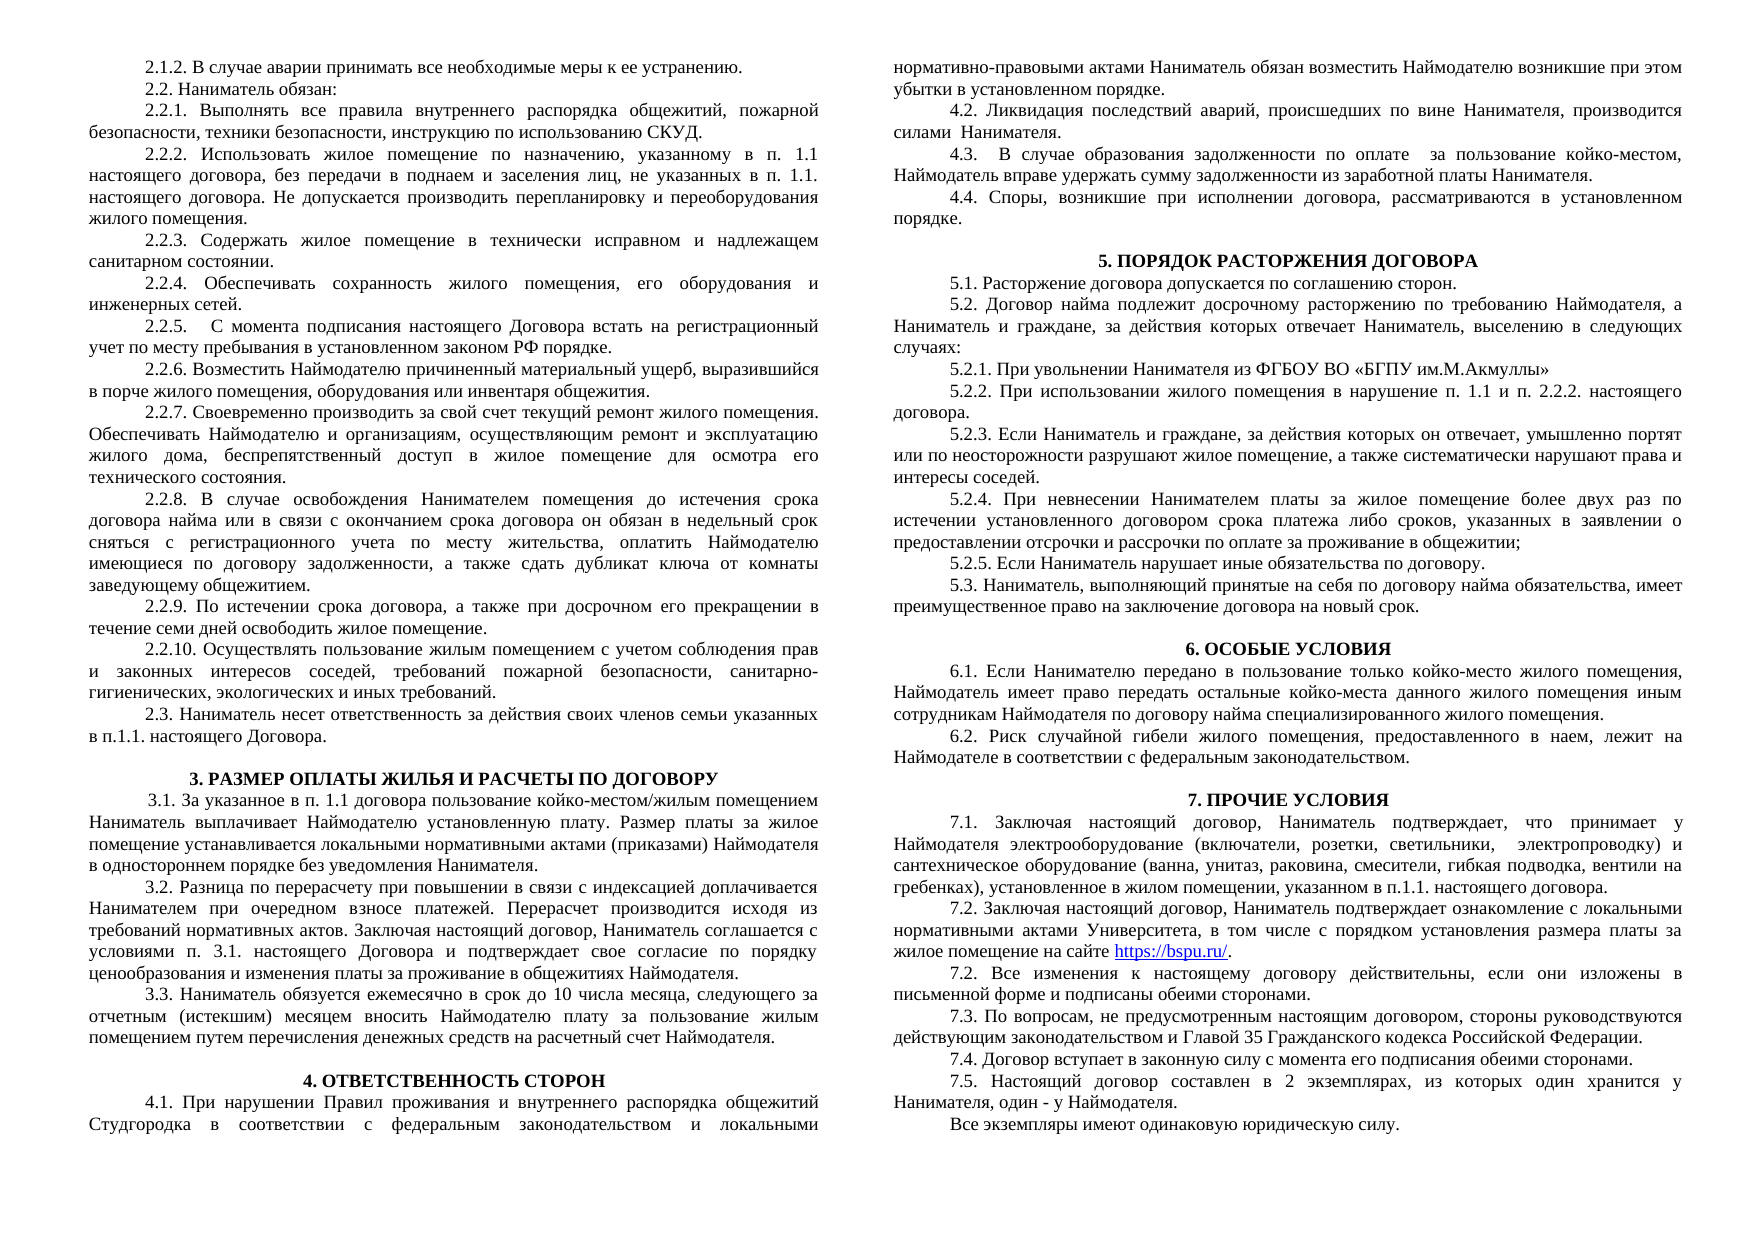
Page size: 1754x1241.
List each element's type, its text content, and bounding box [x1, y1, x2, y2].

text 4. ОТВЕТСТВЕННОСТЬ СТОРОН [89, 1069, 819, 1091]
text 2.2.3. Содержать жилое помещение в технически исправном и надлежащем санитарном состоянии. [89, 229, 819, 272]
text 2.1.2. В случае аварии принимать все необходимые меры к ее устранению. [89, 56, 819, 78]
text 7.3. По вопросам, не предусмотренным настоящим договором, стороны руководствуются действующим законодательством и Главой 35 Гражданского кодекса Российской Федерации. [893, 1005, 1683, 1048]
text 7.4. Договор вступает в законную силу с момента его подписания обеими сторонами. [893, 1048, 1683, 1069]
text 4.2. Ликвидация последствий аварий, происшедших по вине Нанимателя, производится силами Нанимателя. [893, 99, 1683, 142]
text 2.2.6. Возместить Наймодателю причиненный материальный ущерб, выразившийся в порче жилого помещения, оборудования или инвентаря общежития. [89, 358, 819, 401]
text 2.2.9. По истечении срока договора, а также при досрочном его прекращении в течение семи дней освободить жилое помещение. [89, 595, 819, 638]
text 4.1. При нарушении Правил проживания и внутреннего распорядка общежитий Студгородка в соответствии с федеральным законодательством и локальными нормативно-правовыми актами Наниматель обязан возместить Наймодателю возникшие при этом убытки в установленном порядке. [89, 1091, 819, 1134]
text 7. ПРОЧИЕ УСЛОВИЯ [893, 789, 1683, 811]
text 2.2.2. Использовать жилое помещение по назначению, указанному в п. 1.1 настоящего договора, без передачи в поднаем и заселения лиц, не указанных в п. 1.1. настоящего договора. Не допускается производить перепланировку и переоборудования жилого помещения. [89, 142, 819, 229]
text 5.1. Расторжение договора допускается по соглашению сторон. [893, 272, 1683, 293]
text 2.2.10. Осуществлять пользование жилым помещением с учетом соблюдения прав и законных интересов соседей, требований пожарной безопасности, санитарно-гигиенических, экологических и иных требований. [89, 638, 819, 703]
text 3. РАЗМЕР ОПЛАТЫ ЖИЛЬЯ И РАСЧЕТЫ ПО ДОГОВОРУ [89, 768, 819, 789]
text 5.2.3. Если Наниматель и граждане, за действия которых он отвечает, умышленно портят или по неосторожности разрушают жилое помещение, а также систематически нарушают права и интересы соседей. [893, 423, 1683, 487]
text 2.2.7. Своевременно производить за свой счет текущий ремонт жилого помещения. Обеспечивать Наймодателю и организациям, осуществляющим ремонт и эксплуатацию жилого дома, беспрепятственный доступ в жилое помещение для осмотра его технического состояния. [89, 401, 819, 487]
text 6.2. Риск случайной гибели жилого помещения, предоставленного в наем, лежит на Наймодателе в соответствии с федеральным законодательством. [893, 724, 1683, 768]
text 7.2. Заключая настоящий договор, Наниматель подтверждает ознакомление с локальными нормативными актами Университета, в том числе с порядком установления размера платы за жилое помещение на сайте https://bspu.ru/. [893, 897, 1683, 962]
text 7.2. Все изменения к настоящему договору действительны, если они изложены в письменной форме и подписаны обеими сторонами. [893, 962, 1683, 1005]
text 2.2. Наниматель обязан: [89, 78, 819, 99]
text 7.1. Заключая настоящий договор, Наниматель подтверждает, что принимает у Наймодателя электрооборудование (включатели, розетки, светильники, электропроводку) и сантехническое оборудование (ванна, унитаз, раковина, смесители, гибкая подводка, вентили на гребенках), установленное в жилом помещении, указанном в п.1.1. настоящего договора. [893, 811, 1683, 897]
text 3.2. Разница по перерасчету при повышении в связи с индексацией доплачивается Нанимателем при очередном взносе платежей. Перерасчет производится исходя из требований нормативных актов. Заключая настоящий договор, Наниматель соглашается с условиями п. 3.1. настоящего Договора и подтверждает свое согласие по порядку ценообразования и изменения платы за проживание в общежитиях Наймодателя. [89, 876, 818, 983]
text 3.1. За указанное в п. 1.1 договора пользование койко-местом/жилым помещением Наниматель выплачивает Наймодателю установленную плату. Размер платы за жилое помещение устанавливается локальными нормативными актами (приказами) Наймодателя в одностороннем порядке без уведомления Нанимателя. [89, 789, 819, 876]
text Все экземпляры имеют одинаковую юридическую силу. [893, 1113, 1683, 1134]
text 6. ОСОБЫЕ УСЛОВИЯ [893, 638, 1683, 660]
text 5.2.2. При использовании жилого помещения в нарушение п. 1.1 и п. 2.2.2. настоящего договора. [893, 379, 1683, 423]
text 5.2.1. При увольнении Нанимателя из ФГБОУ ВО «БГПУ им.М.Акмуллы» [893, 358, 1683, 379]
text 3.3. Наниматель обязуется ежемесячно в срок до 10 числа месяца, следующего за отчетным (истекшим) месяцем вносить Наймодателю плату за пользование жилым помещением путем перечисления денежных средств на расчетный счет Наймодателя. [89, 983, 819, 1048]
text 5.2. Договор найма подлежит досрочному расторжению по требованию Наймодателя, а Наниматель и граждане, за действия которых отвечает Наниматель, выселению в следующих случаях: [893, 293, 1683, 358]
text 4.3. В случае образования задолженности по оплате за пользование койко-местом, Наймодатель вправе удержать сумму задолженности из заработной платы Нанимателя. [893, 142, 1683, 186]
text 2.2.5. С момента подписания настоящего Договора встать на регистрационный учет по месту пребывания в установленном законом РФ порядке. [89, 315, 819, 358]
text 4.1. При нарушении Правил проживания и внутреннего распорядка общежитий Студгородка в соответствии с федеральным законодательством и локальными нормативно-правовыми актами Наниматель обязан возместить Наймодателю возникшие при этом убытки в установленном порядке. [893, 56, 1683, 99]
text 2.2.1. Выполнять все правила внутреннего распорядка общежитий, пожарной безопасности, техники безопасности, инструкцию по использованию СКУД. [89, 99, 819, 142]
text 4.4. Споры, возникшие при исполнении договора, рассматриваются в установленном порядке. [893, 186, 1683, 229]
text 5. ПОРЯДОК РАСТОРЖЕНИЯ ДОГОВОРА [893, 250, 1683, 272]
text 5.2.5. Если Наниматель нарушает иные обязательства по договору. [893, 552, 1683, 574]
text 2.2.8. В случае освобождения Нанимателем помещения до истечения срока договора найма или в связи с окончанием срока договора он обязан в недельный срок сняться с регистрационного учета по месту жительства, оплатить Наймодателю имеющиеся по договору задолженности, а также сдать дубликат ключа от комнаты заведующему общежитием. [89, 487, 819, 595]
text 5.2.4. При невнесении Нанимателем платы за жилое помещение более двух раз по истечении установленного договором срока платежа либо сроков, указанных в заявлении о предоставлении отсрочки и рассрочки по оплате за проживание в общежитии; [893, 487, 1683, 552]
text 2.2.4. Обеспечивать сохранность жилого помещения, его оборудования и инженерных сетей. [89, 272, 819, 315]
text 6.1. Если Нанимателю передано в пользование только койко-место жилого помещения, Наймодатель имеет право передать остальные койко-места данного жилого помещения иным сотрудникам Наймодателя по договору найма специализированного жилого помещения. [893, 660, 1683, 724]
text 2.3. Наниматель несет ответственность за действия своих членов семьи указанных в п.1.1. настоящего Договора. [89, 703, 819, 746]
text 5.3. Наниматель, выполняющий принятые на себя по договору найма обязательства, имеет преимущественное право на заключение договора на новый срок. [893, 574, 1683, 617]
text 7.5. Настоящий договор составлен в 2 экземплярах, из которых один хранится у Нанимателя, один - у Наймодателя. [893, 1069, 1683, 1113]
